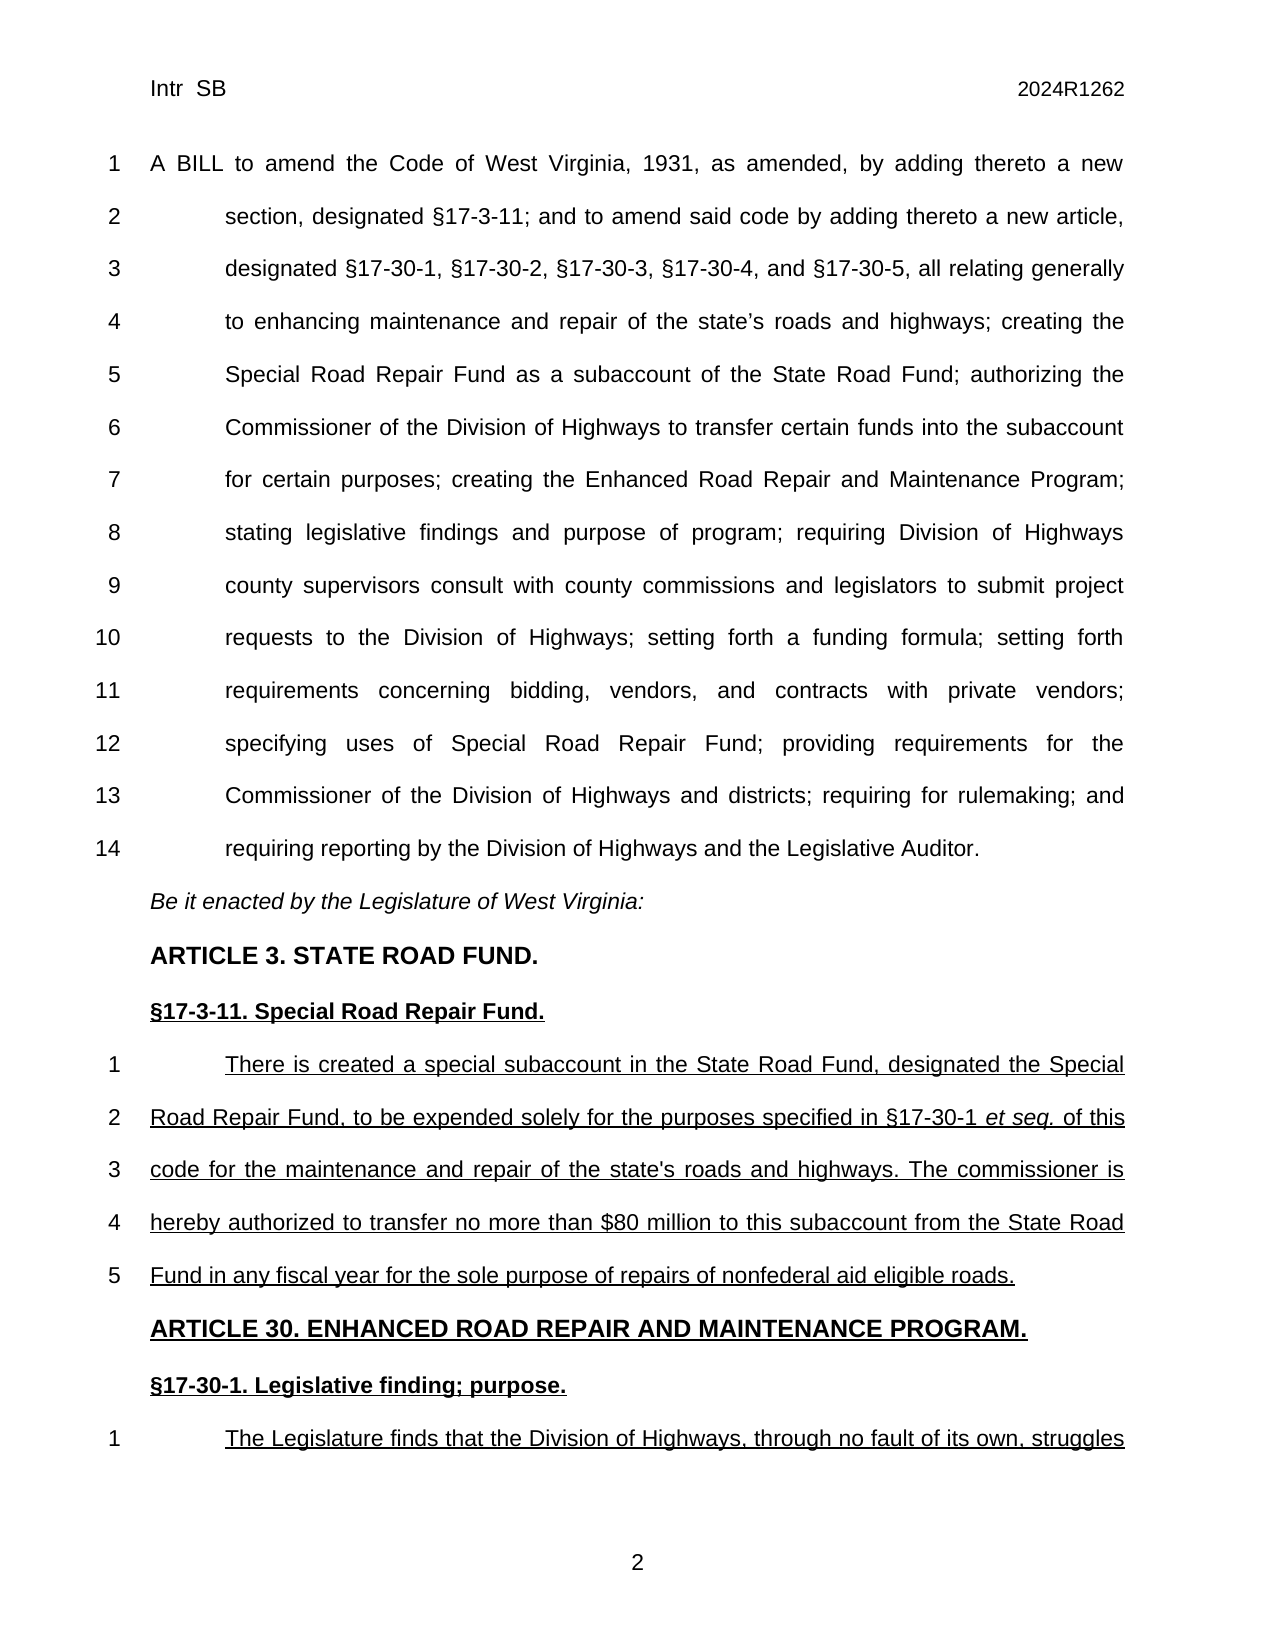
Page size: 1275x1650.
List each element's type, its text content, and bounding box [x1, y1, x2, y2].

text There is created a special subaccount in the State Road Fund, designated the Special Road Repair Fund, to be expended solely for the purposes specified in §17-30-1 et seq. of this code for the maintenance and repair of the state's roads and highways. The commissioner is hereby authorized to transfer no more than $80 million to this subaccount from the State Road Fund in any fiscal year for the sole purpose of repairs of nonfederal aid eligible roads. [150, 1051, 1125, 1126]
subtitle §17-30-1. Legislative finding; purpose. [150, 1372, 1125, 1398]
text Be it enacted by the Legislature of West Virginia: [150, 888, 1125, 914]
text There is created a special subaccount in the State Road Fund, designated the Special Road Repair Fund, to be expended solely for the purposes specified in §17-30-1 et seq. of this code for the maintenance and repair of the state's roads and highways. The commissioner is hereby authorized to transfer no more than $80 million to this subaccount from the State Road Fund in any fiscal year for the sole purpose of repairs of nonfederal aid eligible roads. [150, 1128, 1125, 1179]
title A BILL to amend the Code of West Virginia, 1931, as amended, by adding thereto a new section, designated §17-3-11; and to amend said code by adding thereto a new article, designated §17-30-1, §17-30-2, §17-30-3, §17-30-4, and §17-30-5, all relating generally to enhancing maintenance and repair of the state’s roads and highways; creating the Special Road Repair Fund as a subaccount of the State Road Fund; authorizing the Commissioner of the Division of Highways to transfer certain funds into the subaccount for certain purposes; creating the Enhanced Road Repair and Maintenance Program; stating legislative findings and purpose of program; requiring Division of Highways county supervisors consult with county commissions and legislators to submit project requests to the Division of Highways; setting forth a funding formula; setting forth requirements concerning bidding, vendors, and contracts with private vendors; specifying uses of Special Road Repair Fund; providing requirements for the Commissioner of the Division of Highways and districts; requiring for rulemaking; and requiring reporting by the Division of Highways and the Legislative Auditor. [150, 150, 1125, 862]
text There is created a special subaccount in the State Road Fund, designated the Special Road Repair Fund, to be expended solely for the purposes specified in §17-30-1 et seq. of this code for the maintenance and repair of the state's roads and highways. The commissioner is hereby authorized to transfer no more than $80 million to this subaccount from the State Road Fund in any fiscal year for the sole purpose of repairs of nonfederal aid eligible roads. [150, 1180, 1125, 1232]
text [150, 1424, 1125, 1451]
subtitle Article 30. ENHANCED road REPAIR AND maintenance program. [150, 1314, 1125, 1343]
subtitle ARTICLE 3. STATE ROAD FUND. [150, 941, 1125, 969]
text There is created a special subaccount in the State Road Fund, designated the Special Road Repair Fund, to be expended solely for the purposes specified in §17-30-1 et seq. of this code for the maintenance and repair of the state's roads and highways. The commissioner is hereby authorized to transfer no more than $80 million to this subaccount from the State Road Fund in any fiscal year for the sole purpose of repairs of nonfederal aid eligible roads. [150, 1233, 1125, 1288]
subtitle §17-3-11. Special Road Repair Fund. [150, 998, 1125, 1024]
